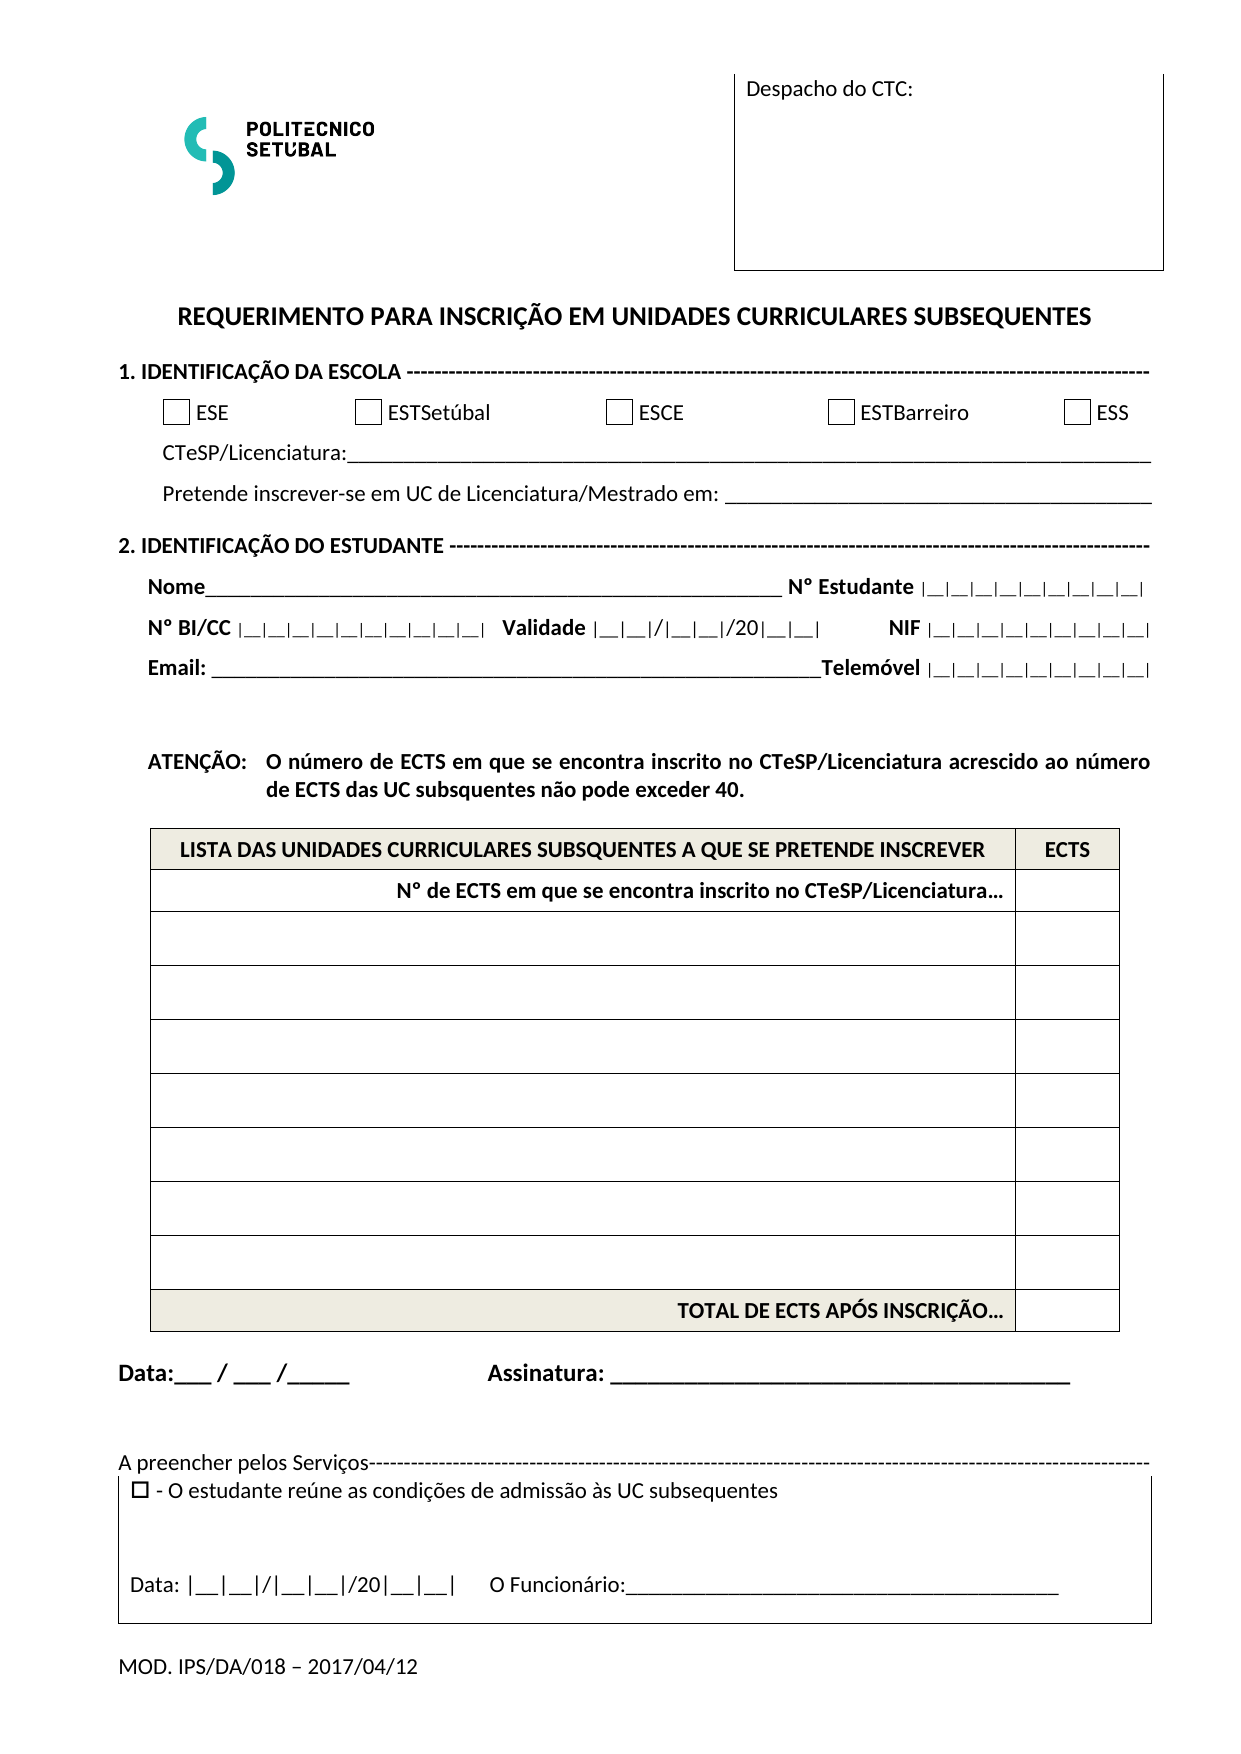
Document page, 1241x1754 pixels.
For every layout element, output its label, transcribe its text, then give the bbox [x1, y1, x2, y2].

table_cell TOTAL DE ECTS APÓS INSCRIÇÃO… [151, 1290, 1015, 1331]
table_header LISTA DAS UNIDADES CURRICULARES SUBSQUENTES A QUE SE PRETENDE INSCREVER [151, 829, 1015, 869]
table_cell [1016, 1074, 1119, 1127]
table_cell [1016, 966, 1119, 1019]
table_cell [151, 1074, 1015, 1127]
table_cell [1016, 1020, 1119, 1073]
table_cell [1016, 1236, 1119, 1289]
text 2. IDENTIFICAÇÃO DO ESTUDANTE [118, 532, 1152, 560]
table_cell [1016, 1182, 1119, 1235]
text CTeSP/Licenciatura: [162, 438, 1152, 466]
table_cell [1016, 1128, 1119, 1181]
table_cell [151, 1236, 1015, 1289]
table_cell [1016, 870, 1119, 911]
table_header ECTS [1016, 829, 1119, 869]
text Email: Telemóvel |__|__|__|__|__|__|__|__|__| [148, 653, 1152, 681]
table_cell [151, 1182, 1015, 1235]
text REQUERIMENTO PARA INSCRIÇÃO EM UNIDADES CURRICULARES SUBSEQUENTES [118, 299, 1152, 332]
table_cell [151, 1020, 1015, 1073]
text ESE ESTSetúbal ESCE ESTBarreiro ESS [118, 398, 1152, 426]
text Nome Nº Estudante |__|__|__|__|__|__|__|__|__| [148, 572, 1152, 600]
table_cell [151, 966, 1015, 1019]
picture [129, 73, 429, 239]
text Pretende inscrever-se em UC de Licenciatura/Mestrado em: [162, 479, 1152, 507]
table_cell [151, 1128, 1015, 1181]
text 1. IDENTIFICAÇÃO DA ESCOLA [118, 357, 1152, 385]
table_cell [1016, 1290, 1119, 1331]
text Nº BI/CC |__|__|__|__|__|__|__|__|__|__| Validade |__|__|/|__|__|/20|__|__| NIF |__|__|__|__|__|__|__|__|__| [148, 613, 1152, 641]
table_cell Nº de ECTS em que se encontra inscrito no CTeSP/Licenciatura… [151, 870, 1015, 911]
text Data:___ / ___ /_____ Assinatura: _____________________________________ [118, 1357, 1152, 1387]
text ATENÇÃO: O número de ECTS em que se encontra inscrito no CTeSP/Licenciatura acrescido ao número de ECTS das UC subsquentes não pode exceder 40. [148, 747, 1152, 803]
table_cell [151, 912, 1015, 965]
table_cell [1016, 912, 1119, 965]
